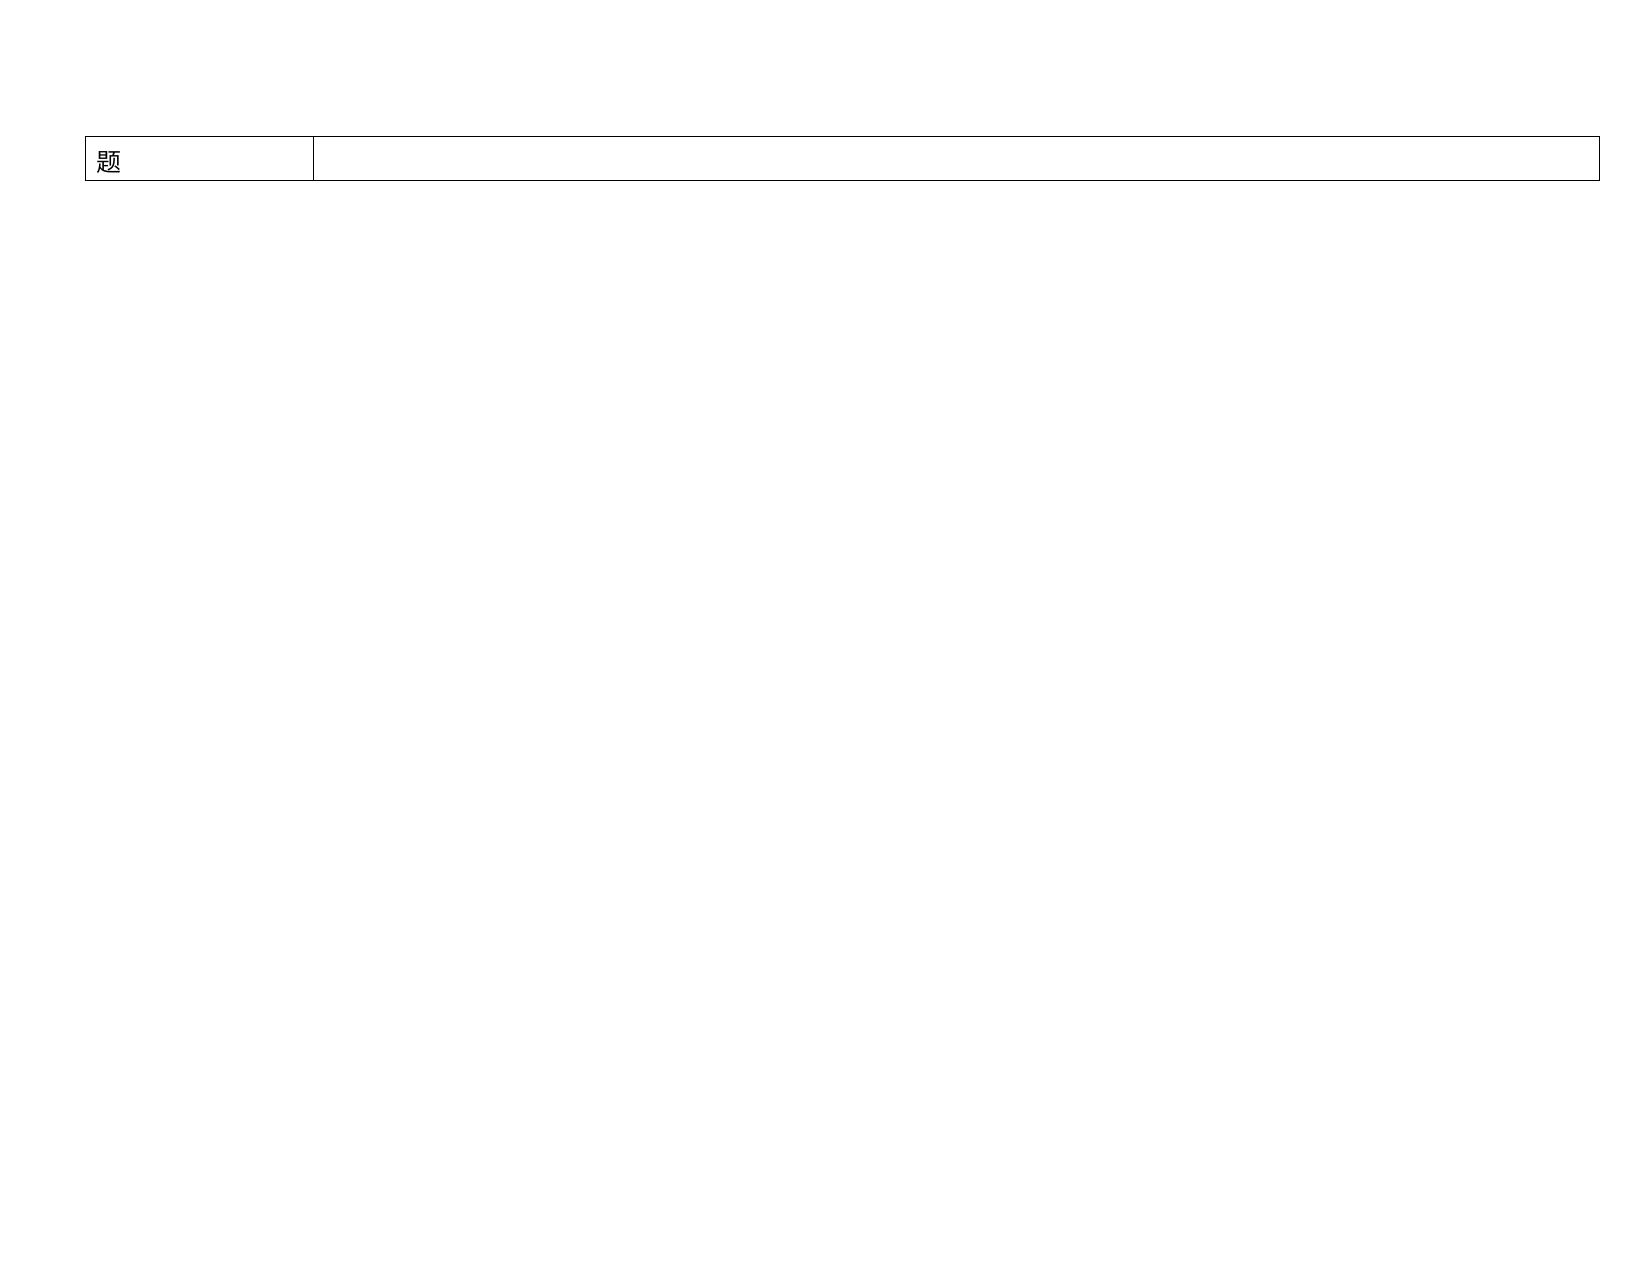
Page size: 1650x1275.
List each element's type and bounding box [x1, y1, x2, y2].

table_cell [86, 137, 313, 180]
table_cell [314, 137, 1599, 180]
